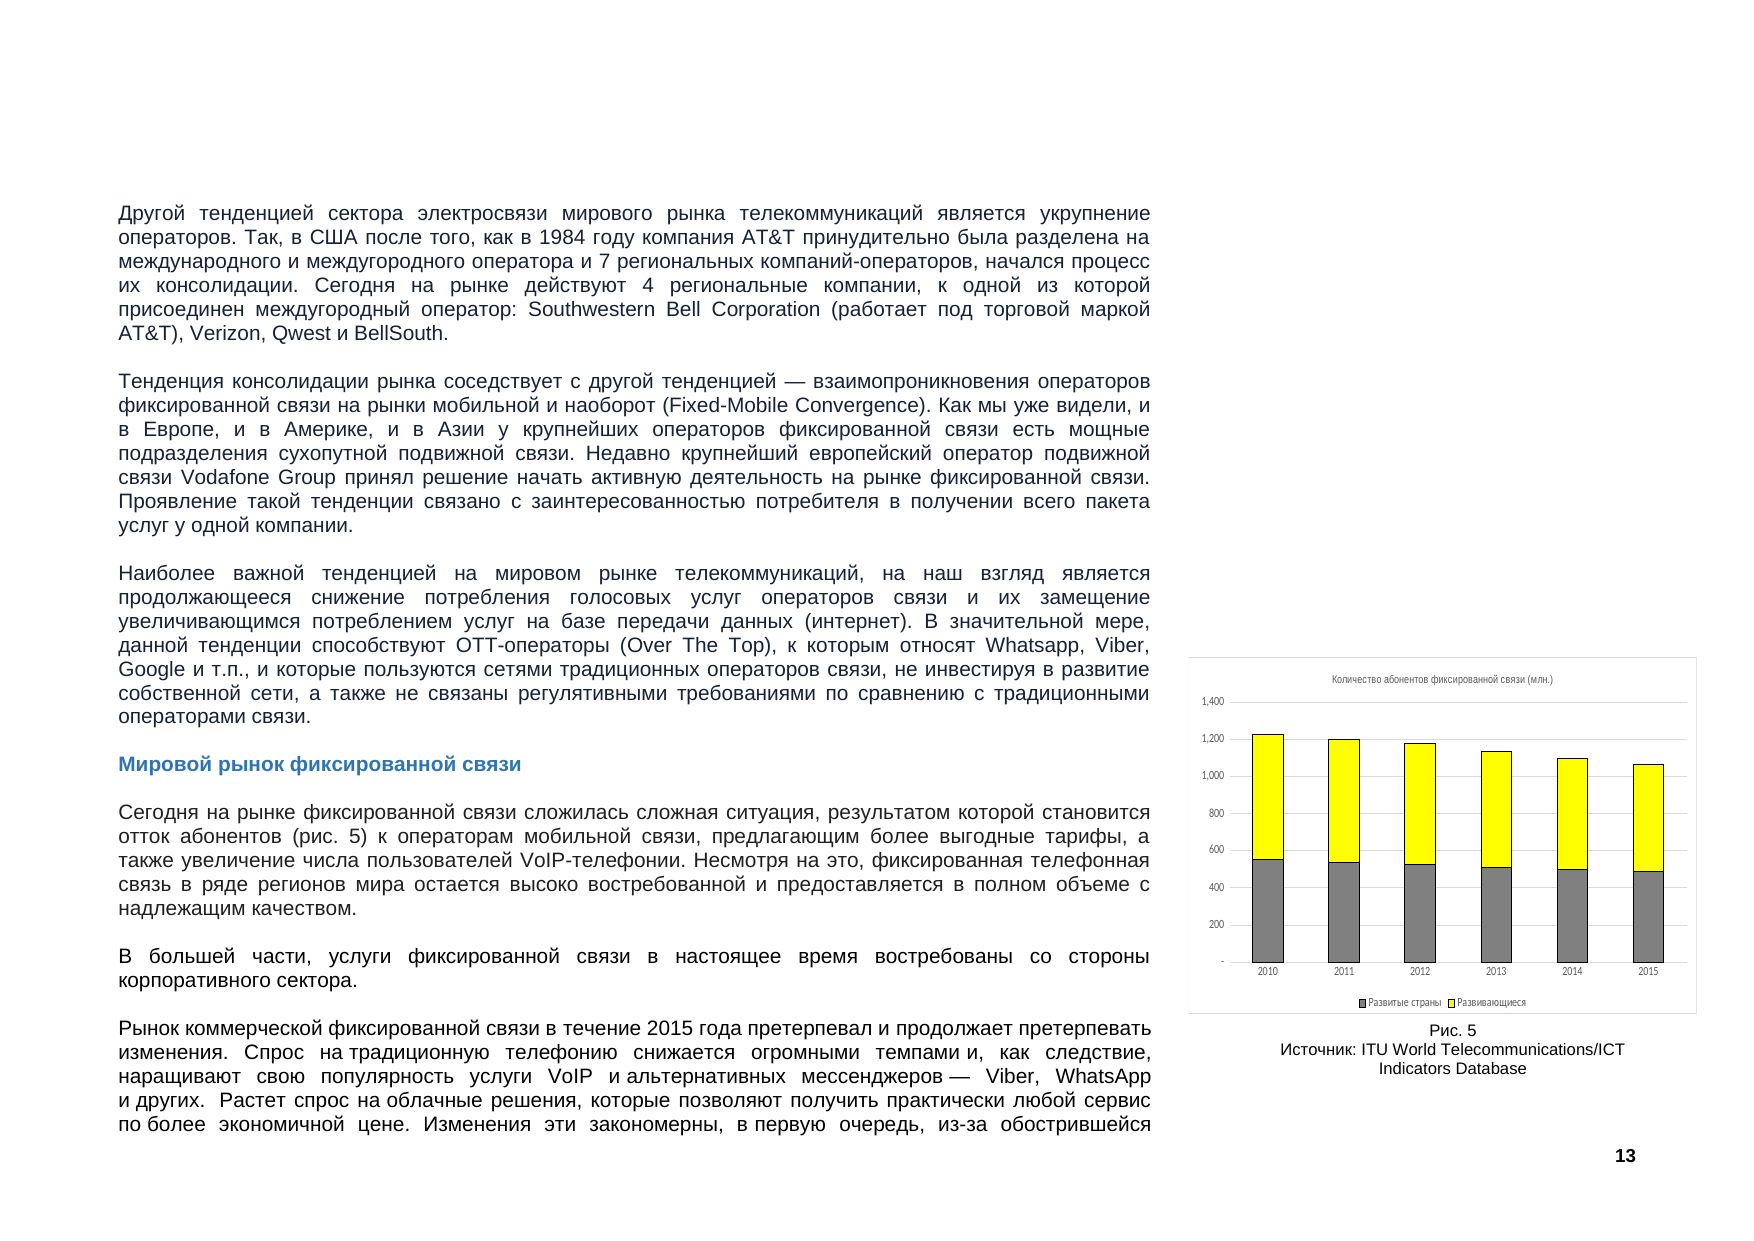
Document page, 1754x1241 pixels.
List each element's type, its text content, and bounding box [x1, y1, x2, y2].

text Другой тенденцией сектора электросвязи мирового рынка телекоммуникаций является укрупнение операторов. Так, в США после того, как в 1984 году компания AT&T принудительно была разделена на международного и междугородного оператора и 7 региональных компаний-операторов, начался процесс их консолидации. Сегодня на рынке действуют 4 региональные компании, к одной из которой присоединен междугородный оператор: Southwestern Bell Corporation (работает под торговой маркой AT&T), Verizon, Qwest и BellSouth. [118, 201, 1152, 345]
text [118, 1016, 1152, 1136]
text В большей части, услуги фиксированной связи в настоящее время востребованы со стороны корпоративного сектора. [118, 944, 1152, 992]
subtitle Мировой рынок фиксированной связи [118, 752, 1152, 776]
text Наиболее важной тенденцией на мировом рынке телекоммуникаций, на наш взгляд является продолжающееся снижение потребления голосовых услуг операторов связи и их замещение увеличивающимся потреблением услуг на базе передачи данных (интернет). В значительной мере, данной тенденции способствуют OTT-операторы (Over The Top), к которым относят Whatsapp, Viber, Google и т.п., и которые пользуются сетями традиционных операторов связи, не инвестируя в развитие собственной сети, а также не связаны регулятивными требованиями по сравнению с традиционными операторами связи. [118, 561, 1152, 728]
text Сегодня на рынке фиксированной связи сложилась сложная ситуация, результатом которой становится отток абонентов (рис. 5) к операторам мобильной связи, предлагающим более выгодные тарифы, а также увеличение числа пользователей VoIP-телефонии. Несмотря на это, фиксированная телефонная связь в ряде регионов мира остается высоко востребованной и предоставляется в полном объеме с надлежащим качеством. [118, 800, 1152, 920]
text Тенденция консолидации рынка соседствует с другой тенденцией — взаимопроникновения операторов фиксированной связи на рынки мобильной и наоборот (Fixed-Mobile Convergence). Как мы уже видели, и в Европе, и в Америке, и в Азии у крупнейших операторов фиксированной связи есть мощные подразделения сухопутной подвижной связи. Недавно крупнейший европейский оператор подвижной связи Vodafone Group принял решение начать активную деятельность на рынке фиксированной связи. Проявление такой тенденции связано с заинтересованностью потребителя в получении всего пакета услуг у одной компании. [118, 369, 1152, 537]
